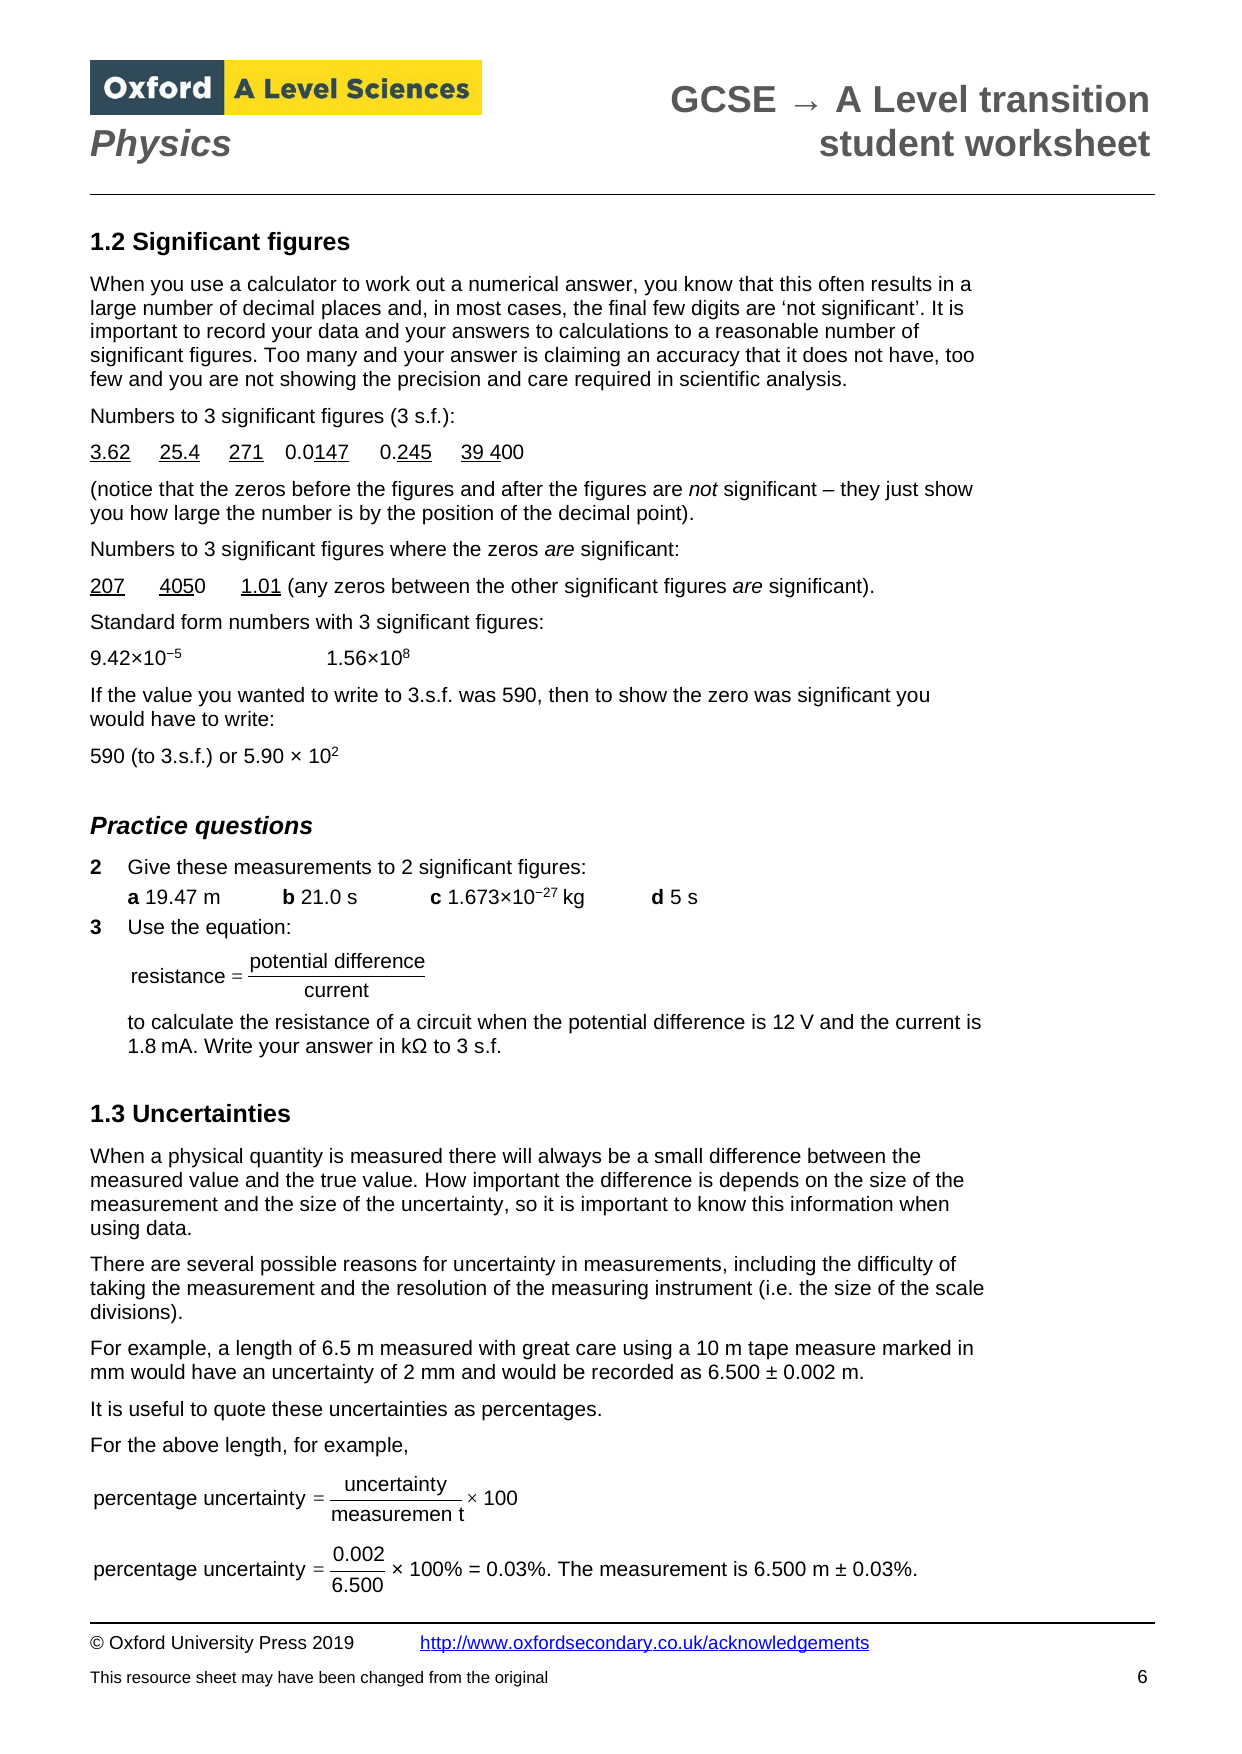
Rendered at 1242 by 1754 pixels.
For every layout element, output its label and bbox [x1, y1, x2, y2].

picture [90, 60, 483, 115]
